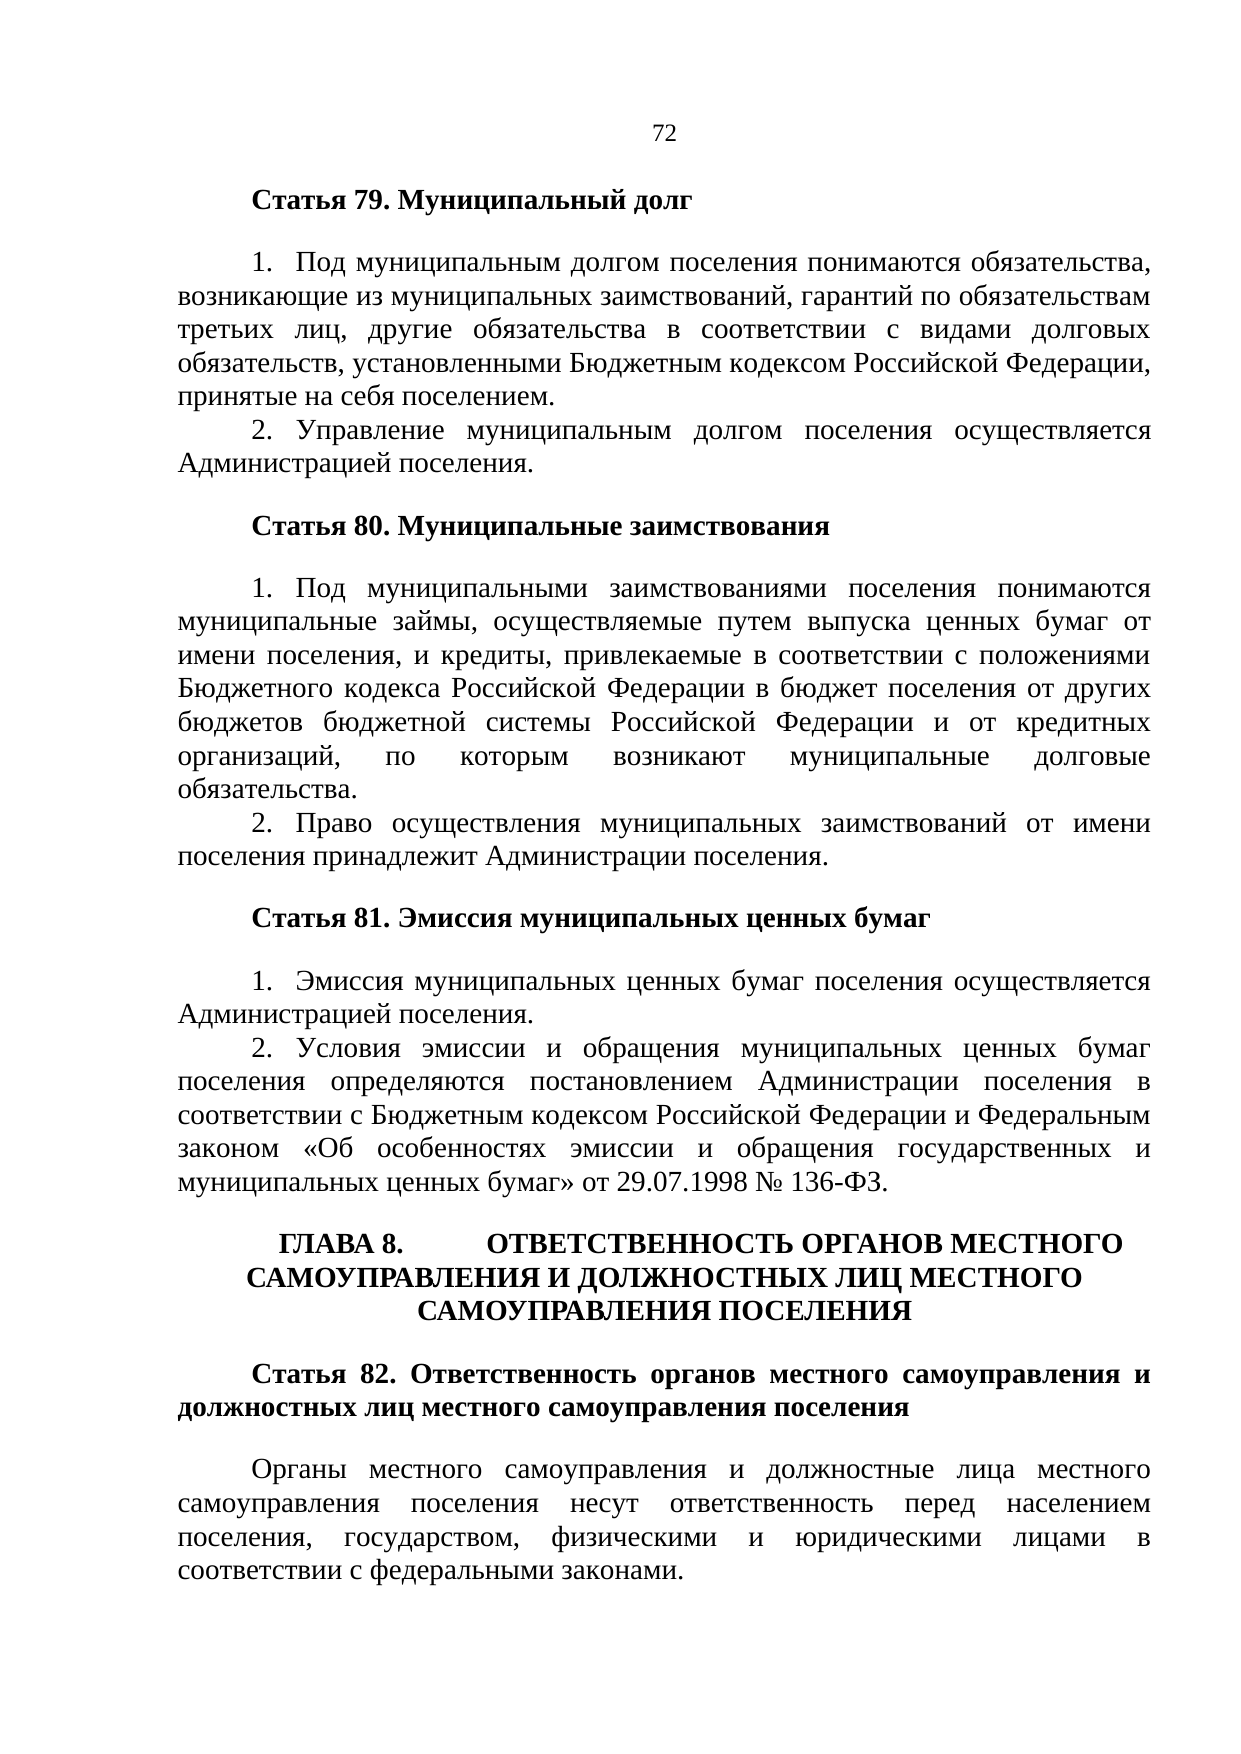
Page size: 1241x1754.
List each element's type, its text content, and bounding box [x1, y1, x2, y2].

subtitle Статья 81. Эмиссия муниципальных ценных бумаг [177, 901, 1152, 934]
list Право осуществления муниципальных заимствований от имени поселения принадлежит Администрации поселения. [177, 805, 1152, 872]
subtitle Статья 80. Муниципальные заимствования [177, 508, 1152, 541]
subtitle ОТВЕТСТВЕННОСТЬ ОРГАНОВ МЕСТНОГО САМОУПРАВЛЕНИЯ И ДОЛЖНОСТНЫХ ЛИЦ МЕСТНОГО САМОУПРАВЛЕНИЯ ПОСЕЛЕНИЯ [177, 1226, 1152, 1327]
list Под муниципальным долгом поселения понимаются обязательства, возникающие из муниципальных заимствований, гарантий по обязательствам третьих лиц, другие обязательства в соответствии с видами долговых обязательств, установленными Бюджетным кодексом Российской Федерации, принятые на себя поселением. [177, 244, 1152, 412]
list Управление муниципальным долгом поселения осуществляется Администрацией поселения. [177, 412, 1152, 479]
subtitle Статья 82. Ответственность органов местного самоуправления и должностных лиц местного самоуправления поселения [177, 1356, 1152, 1423]
text Органы местного самоуправления и должностные лица местного самоуправления поселения несут ответственность перед населением поселения, государством, физическими и юридическими лицами в соответствии с федеральными законами. [177, 1452, 1152, 1586]
list Под муниципальными заимствованиями поселения понимаются муниципальные займы, осуществляемые путем выпуска ценных бумаг от имени поселения, и кредиты, привлекаемые в соответствии с положениями Бюджетного кодекса Российской Федерации в бюджет поселения от других бюджетов бюджетной системы Российской Федерации и от кредитных организаций, по которым возникают муниципальные долговые обязательства. [177, 570, 1152, 805]
list Условия эмиссии и обращения муниципальных ценных бумаг поселения определяются постановлением Администрации поселения в соответствии с Бюджетным кодексом Российской Федерации и Федеральным законом «Об особенностях эмиссии и обращения государственных и муниципальных ценных бумаг» от 29.07.1998 № 136-ФЗ. [177, 1030, 1152, 1198]
list Эмиссия муниципальных ценных бумаг поселения осуществляется Администрацией поселения. [177, 963, 1152, 1030]
subtitle Статья 79. Муниципальный долг [177, 182, 1152, 215]
